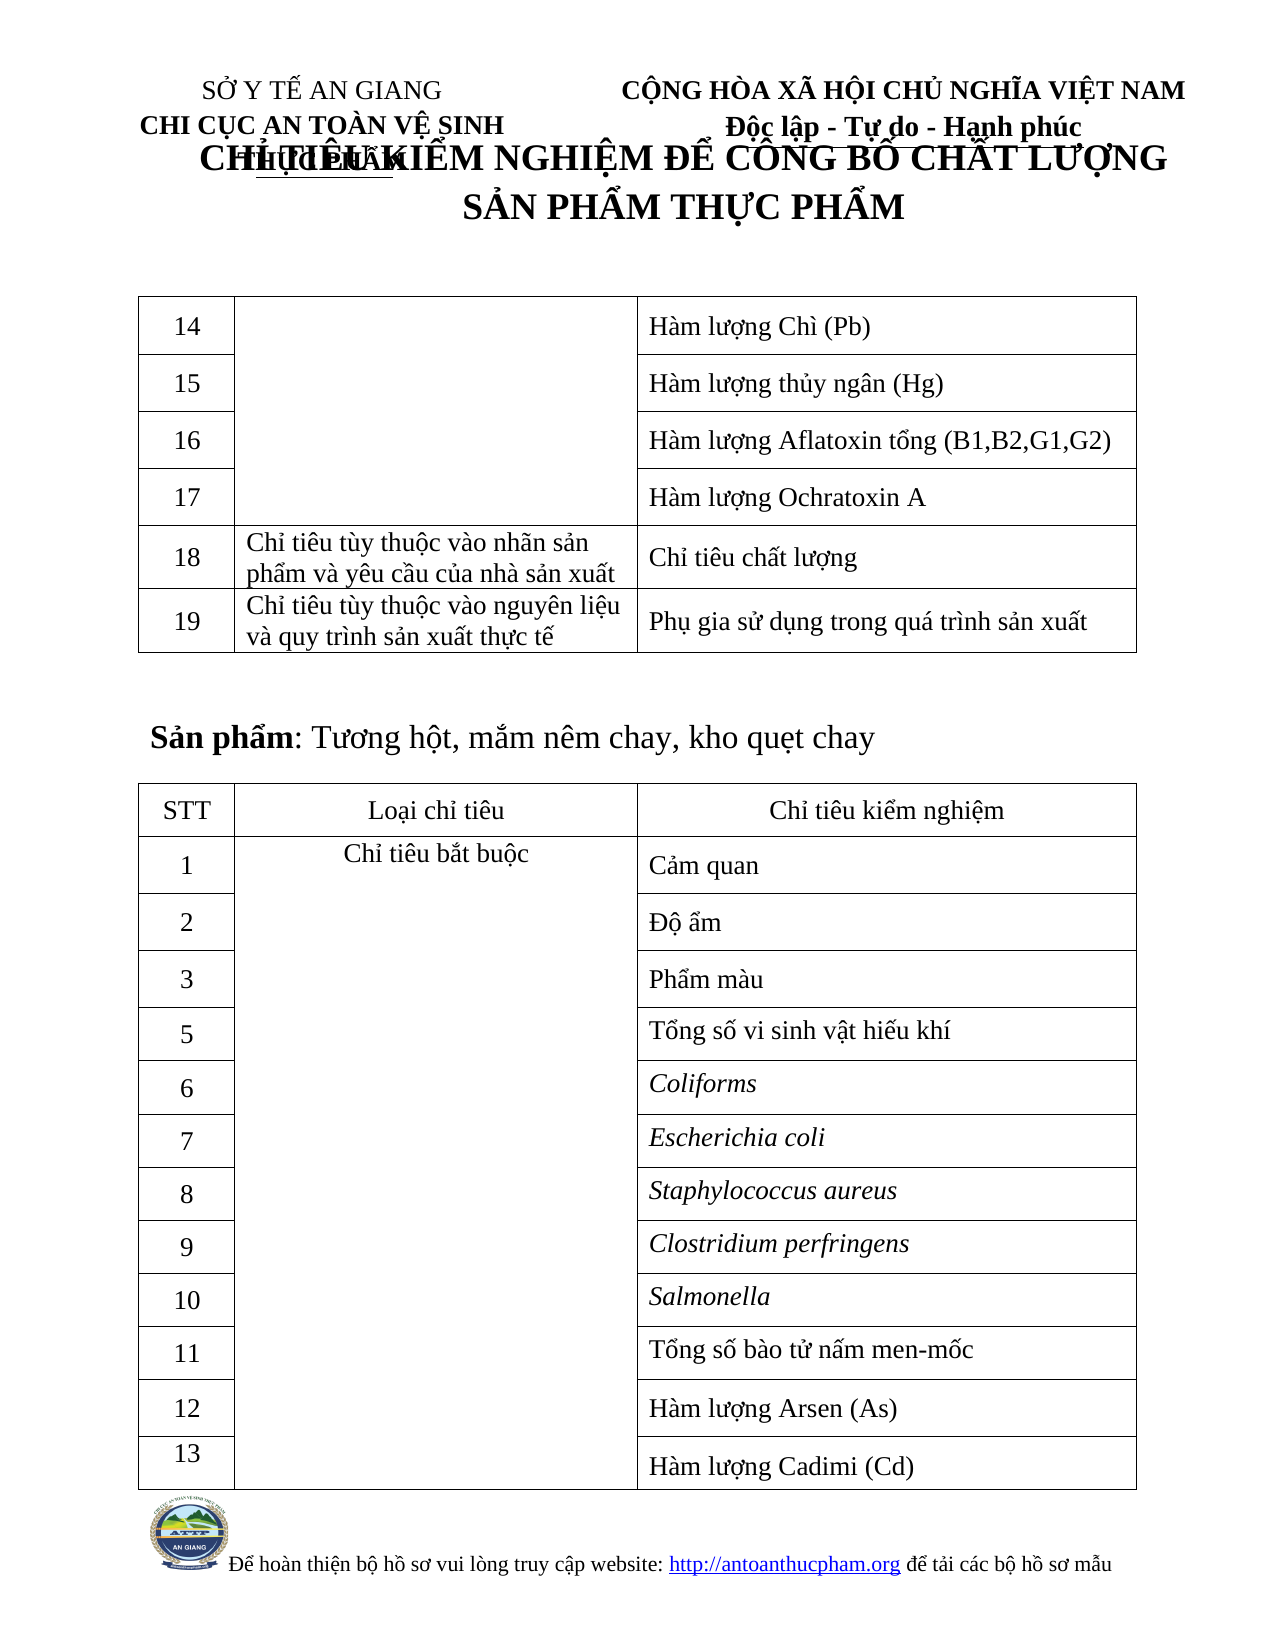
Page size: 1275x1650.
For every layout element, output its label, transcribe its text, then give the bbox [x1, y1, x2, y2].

table_cell 2 [139, 894, 234, 950]
table_cell Hàm lượng Chì (Pb) [638, 297, 1136, 353]
table_cell 12 [139, 1380, 234, 1436]
table_cell 8 [139, 1168, 234, 1220]
table_cell 9 [139, 1221, 234, 1273]
table_cell Chỉ tiêu tùy thuộc vào nguyên liệu và quy trình sản xuất thực tế [235, 589, 637, 652]
table_cell Chỉ tiêu bắt buộc [235, 837, 637, 1489]
table_cell 17 [139, 469, 234, 525]
picture [150, 1493, 229, 1572]
table_cell 18 [139, 526, 234, 588]
table_cell 11 [139, 1327, 234, 1379]
table_cell Phụ gia sử dụng trong quá trình sản xuất [638, 589, 1136, 652]
table_cell Staphylococcus aureus [638, 1168, 1136, 1220]
table_cell Hàm lượng Ochratoxin A [638, 469, 1136, 525]
table_cell Phẩm màu [638, 951, 1136, 1007]
table_cell Độ ẩm [638, 894, 1136, 950]
text Sản phẩm: Tương hột, mắm nêm chay, kho quẹt chay [150, 718, 1181, 756]
table_cell Clostridium perfringens [638, 1221, 1136, 1273]
table_cell 3 [139, 951, 234, 1007]
table_cell Hàm lượng Arsen (As) [638, 1380, 1136, 1436]
table_cell 7 [139, 1115, 234, 1167]
table_cell Tổng số bào tử nấm men-mốc [638, 1327, 1136, 1379]
table_header Chỉ tiêu kiểm nghiệm [638, 784, 1136, 836]
table_cell 6 [139, 1061, 234, 1113]
table_cell Hàm lượng Cadimi (Cd) [638, 1437, 1136, 1489]
table_cell Salmonella [638, 1274, 1136, 1326]
table_cell Coliforms [638, 1061, 1136, 1113]
table_cell 10 [139, 1274, 234, 1326]
table_cell 5 [139, 1008, 234, 1060]
table_cell 19 [139, 589, 234, 652]
table_header Loại chỉ tiêu [235, 784, 637, 836]
table_cell 15 [139, 355, 234, 411]
table_cell Chỉ tiêu chất lượng [638, 526, 1136, 588]
table_header STT [139, 784, 234, 836]
table_cell 16 [139, 412, 234, 468]
table_cell Hàm lượng thủy ngân (Hg) [638, 355, 1136, 411]
table_cell Chỉ tiêu tùy thuộc vào nhãn sản phẩm và yêu cầu của nhà sản xuất [235, 526, 637, 588]
table_cell 1 [139, 837, 234, 893]
table_cell Escherichia coli [638, 1115, 1136, 1167]
table_cell Hàm lượng Aflatoxin tổng (B1,B2,G1,G2) [638, 412, 1136, 468]
table_cell Cảm quan [638, 837, 1136, 893]
table_cell 13 [139, 1437, 234, 1489]
table_cell Tổng số vi sinh vật hiếu khí [638, 1008, 1136, 1060]
table_cell 14 [139, 297, 234, 353]
